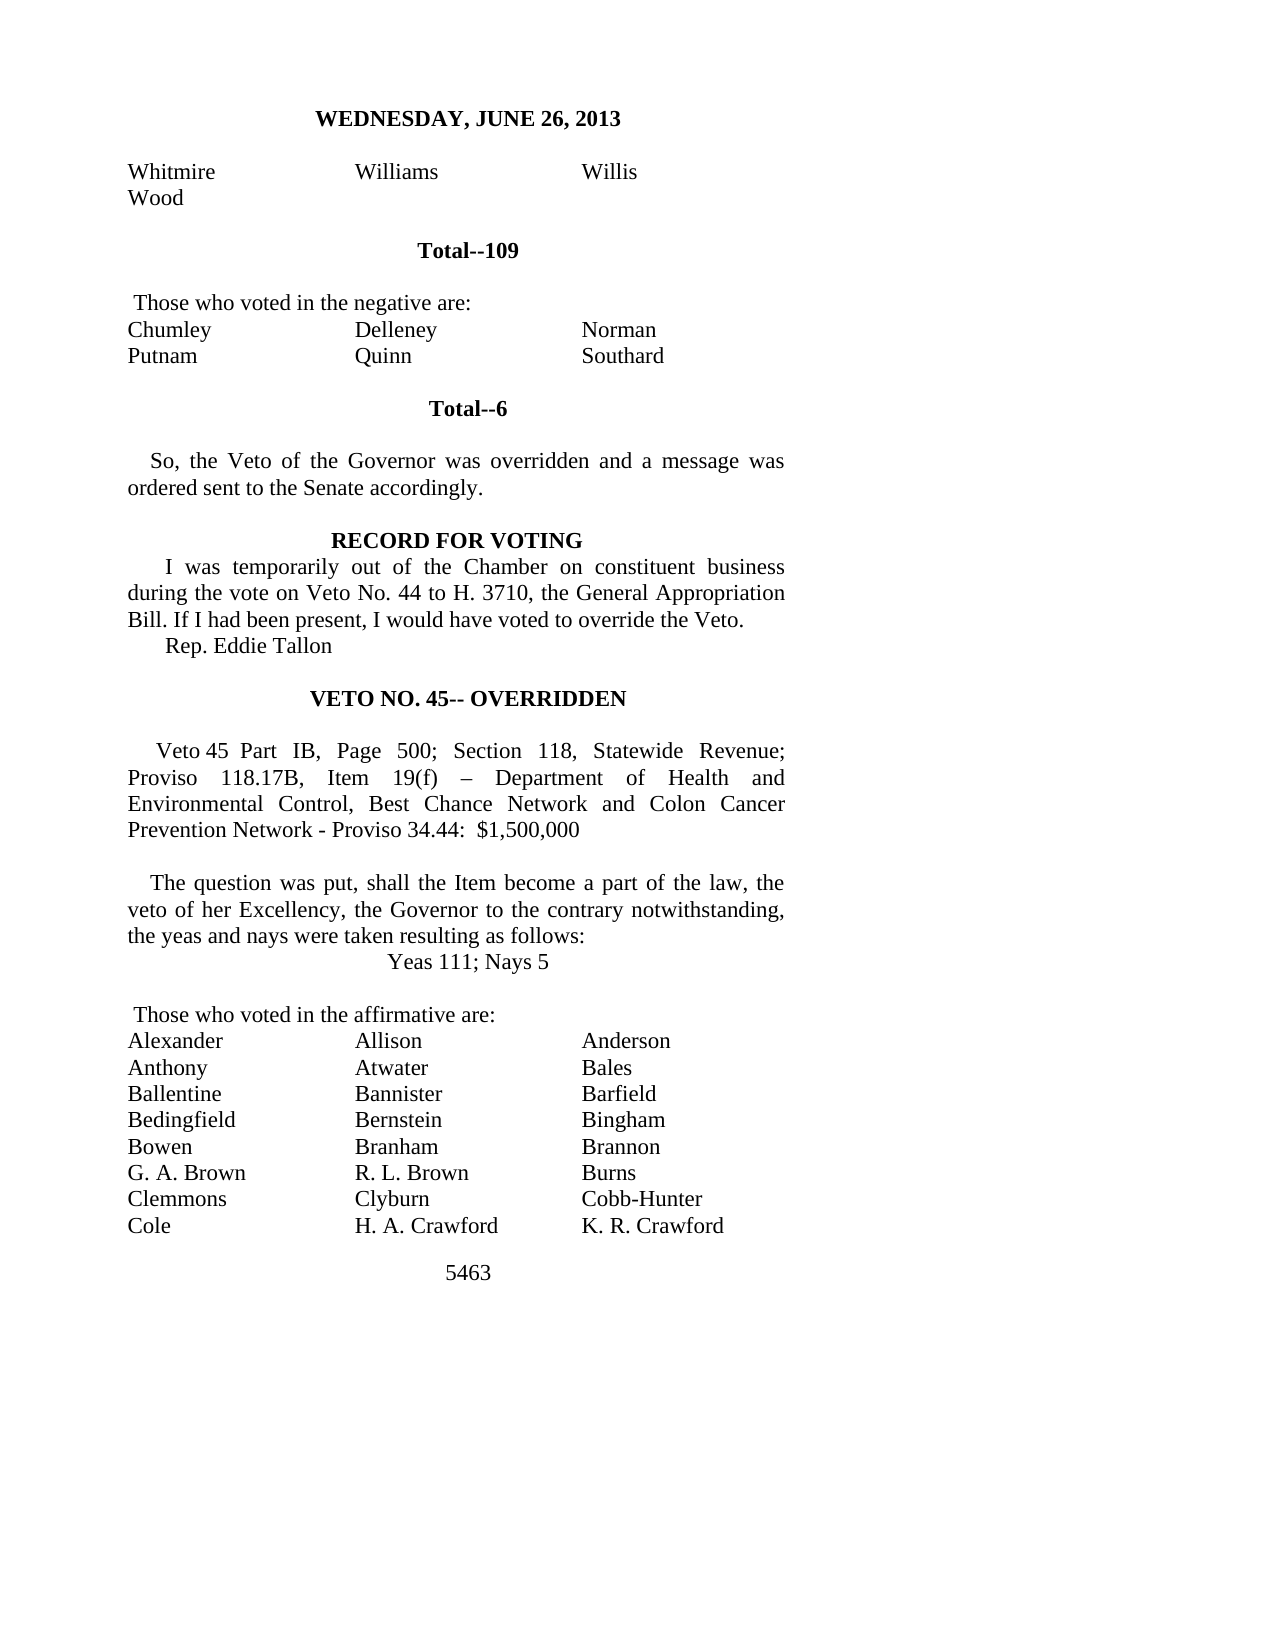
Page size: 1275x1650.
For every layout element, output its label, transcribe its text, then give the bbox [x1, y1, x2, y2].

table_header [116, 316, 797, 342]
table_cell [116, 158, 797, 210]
text Total--109 [127, 237, 786, 263]
text Rep. Eddie Tallon [127, 632, 786, 658]
text The question was put, shall the Item become a part of the law, the veto of her Excellency, the Governor to the contrary notwithstanding, the yeas and nays were taken resulting as follows: [127, 869, 786, 948]
title RECORD FOR VOTING [127, 527, 786, 553]
text Veto 45 Part IB, Page 500; Section 118, Statewide Revenue; Proviso 118.17B, Item 19(f) – Department of Health and Environmental Control, Best Chance Network and Colon Cancer Prevention Network - Proviso 34.44: $1,500,000 [127, 737, 786, 843]
text So, the Veto of the Governor was overridden and a message was ordered sent to the Senate accordingly. [127, 448, 786, 500]
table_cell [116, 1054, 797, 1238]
text Those who voted in the affirmative are: [127, 1001, 786, 1027]
text I was temporarily out of the Chamber on constituent business during the vote on Veto No. 44 to H. 3710, the General Appropriation Bill. If I had been present, I would have voted to override the Veto. [127, 553, 786, 632]
text Yeas 111; Nays 5 [127, 948, 786, 975]
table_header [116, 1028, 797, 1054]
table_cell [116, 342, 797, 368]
text Total--6 [127, 395, 786, 421]
text VETO NO. 45-- OVERRIDDEN [127, 685, 786, 711]
text Those who voted in the negative are: [127, 289, 786, 316]
